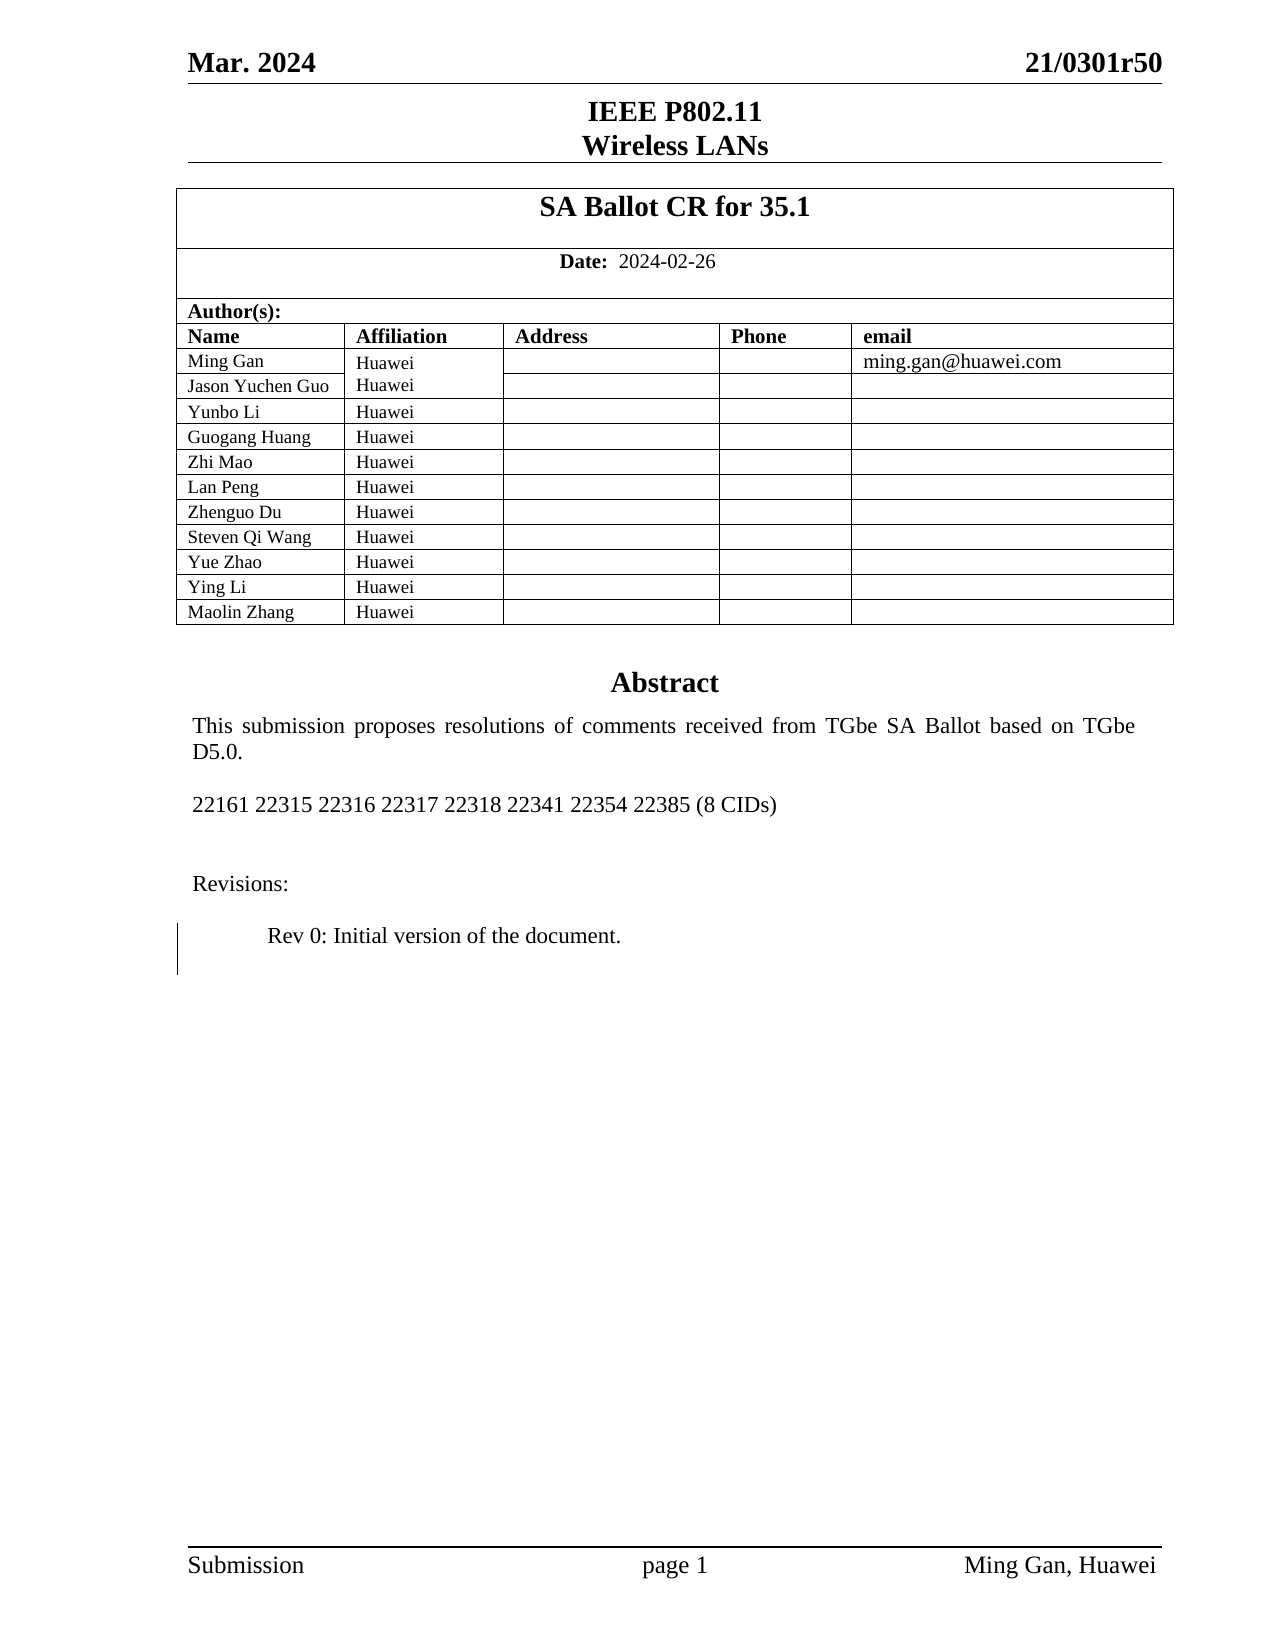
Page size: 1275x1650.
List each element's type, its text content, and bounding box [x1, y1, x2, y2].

table_cell [852, 575, 1173, 599]
table_cell Name [177, 324, 344, 348]
table_cell Huawei [345, 525, 503, 549]
table_cell [852, 374, 1173, 398]
table_cell Zhenguo Du [177, 500, 344, 524]
table_cell Huawei [345, 575, 503, 599]
table_cell Steven Qi Wang [177, 525, 344, 549]
table_cell [720, 600, 851, 624]
table_cell [720, 500, 851, 524]
table_cell [720, 550, 851, 574]
table_cell Phone [720, 324, 851, 348]
table_cell [504, 450, 719, 473]
table_cell Ying Li [177, 575, 344, 599]
table_cell [720, 349, 851, 373]
table_cell Huawei [345, 550, 503, 574]
table_cell [852, 600, 1173, 624]
table_cell [720, 450, 851, 473]
table_cell [504, 424, 719, 448]
table_cell Yue Zhao [177, 550, 344, 574]
text IEEE P802.11 Wireless LANs [187, 94, 1162, 163]
table_cell [504, 399, 719, 423]
table_cell [852, 424, 1173, 448]
table_cell Jason Yuchen Guo [177, 374, 344, 398]
table_cell Huawei [345, 500, 503, 524]
table_cell [720, 525, 851, 549]
table_cell [504, 525, 719, 549]
table_cell Huawei [345, 600, 503, 624]
table_cell Affiliation [345, 324, 503, 348]
table_cell Huawei [345, 450, 503, 473]
table_cell [504, 575, 719, 599]
table_cell Huawei Huawei [345, 349, 503, 398]
table_cell [852, 500, 1173, 524]
table_cell [720, 575, 851, 599]
table_cell Date: 2024-02-26 [177, 249, 1173, 298]
table_cell Maolin Zhang [177, 600, 344, 624]
table_cell Author(s): [177, 299, 1173, 323]
table_cell Ming Gan [177, 349, 344, 373]
table_cell [504, 600, 719, 624]
table_cell Zhi Mao [177, 450, 344, 473]
table_cell [852, 475, 1173, 499]
table_cell email [852, 324, 1173, 348]
table_cell Guogang Huang [177, 424, 344, 448]
table_cell Address [504, 324, 719, 348]
table_cell [504, 475, 719, 499]
table_cell [852, 525, 1173, 549]
table_cell [720, 475, 851, 499]
table_cell [852, 399, 1173, 423]
table_cell [504, 374, 719, 398]
table_cell [504, 500, 719, 524]
table_cell Huawei [345, 475, 503, 499]
table_cell [720, 399, 851, 423]
table_cell ming.gan@huawei.com [852, 349, 1173, 373]
table_cell [720, 424, 851, 448]
table_cell Yunbo Li [177, 399, 344, 423]
table_cell [504, 349, 719, 373]
table_cell [720, 374, 851, 398]
table_cell Huawei [345, 424, 503, 448]
table_cell [852, 550, 1173, 574]
table_cell Lan Peng [177, 475, 344, 499]
table_cell [852, 450, 1173, 473]
table_cell Huawei [345, 399, 503, 423]
table_header SA Ballot CR for 35.1 [177, 189, 1173, 248]
table_cell [504, 550, 719, 574]
